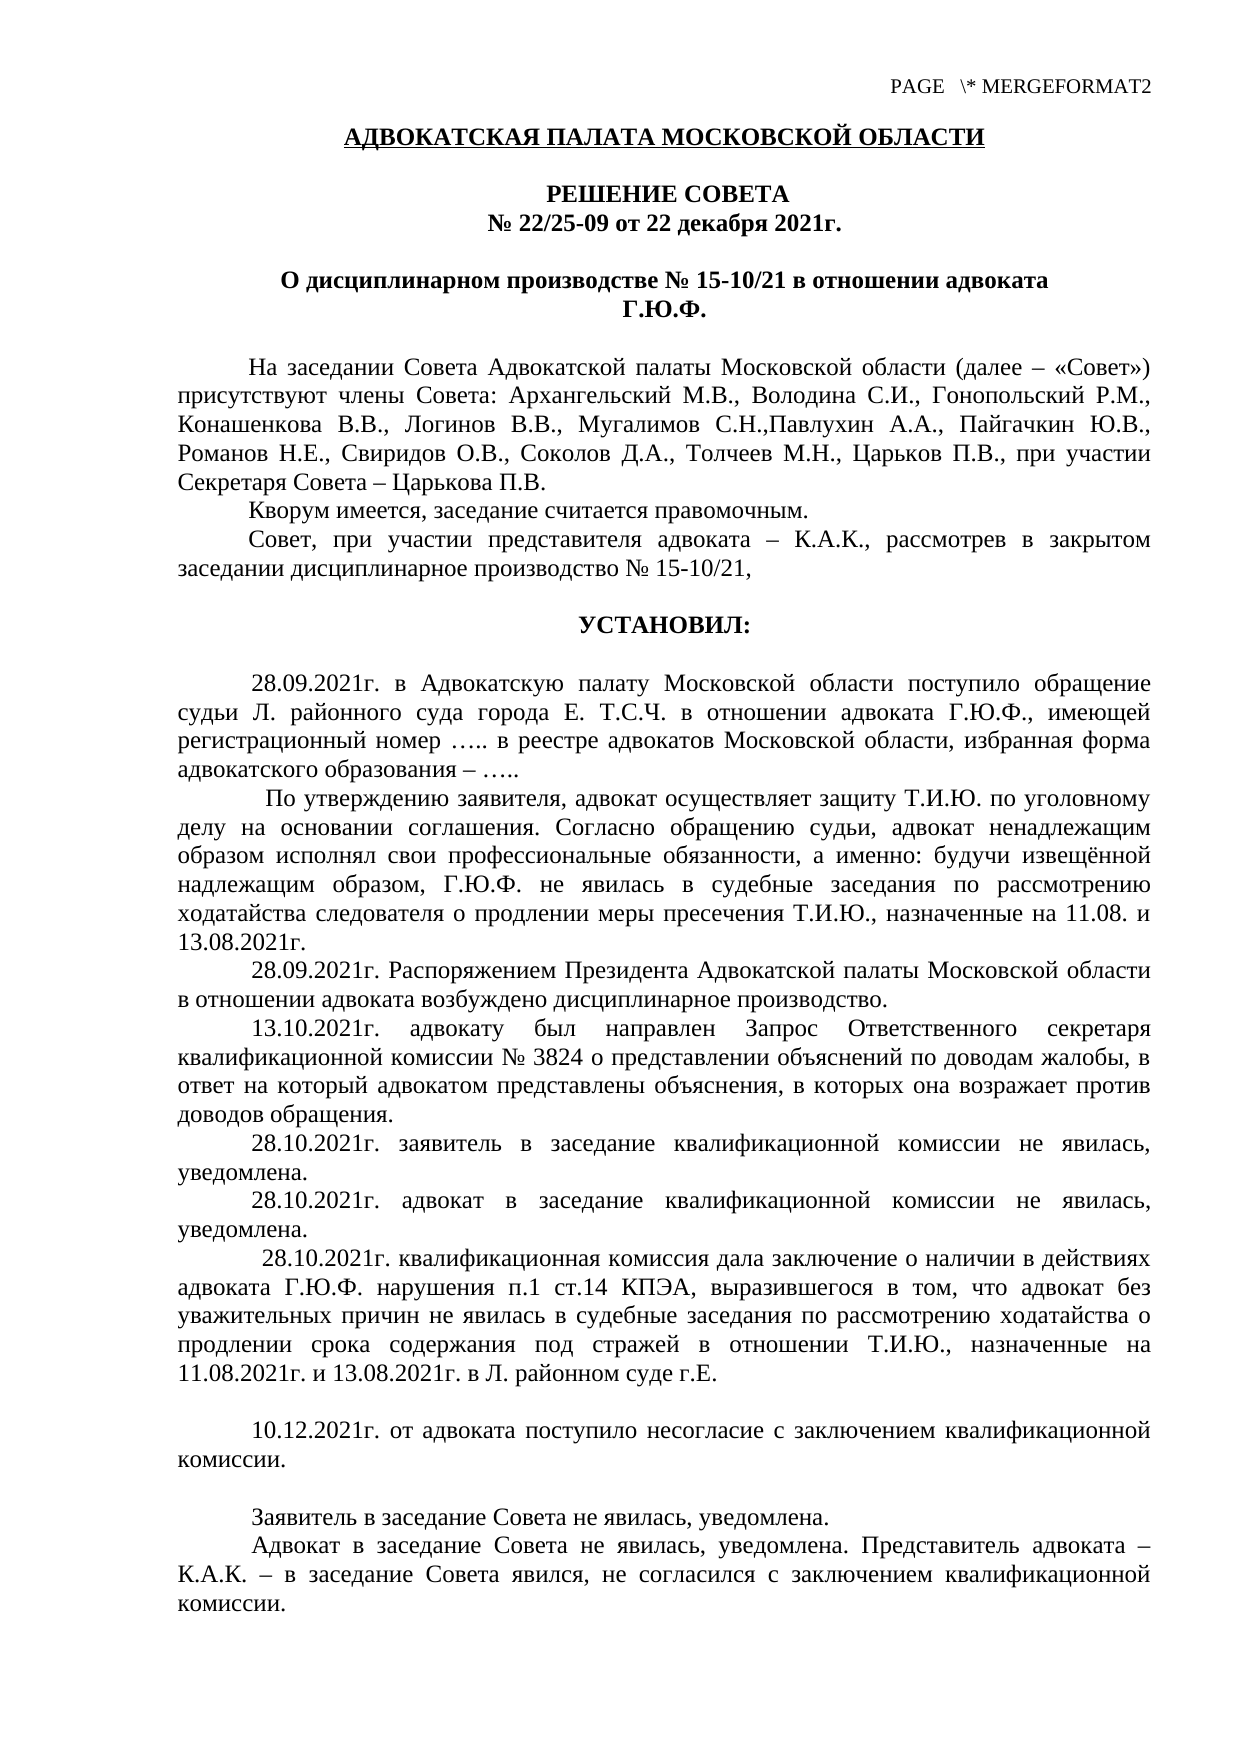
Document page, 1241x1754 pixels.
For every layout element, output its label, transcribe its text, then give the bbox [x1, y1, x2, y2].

text Адвокат в заседание Совета не явилась, уведомлена. Представитель адвоката – К.А.К. – в заседание Совета явился, не согласился с заключением квалификационной комиссии. [177, 1531, 1152, 1617]
text По утверждению заявителя, адвокат осуществляет защиту Т.И.Ю. по уголовному делу на основании соглашения. Согласно обращению судьи, адвокат ненадлежащим образом исполнял свои профессиональные обязанности, а именно: будучи извещённой надлежащим образом, Г.Ю.Ф. не явилась в судебные заседания по рассмотрению ходатайства следователя о продлении меры пресечения Т.И.Ю., назначенные на 11.08. и 13.08.2021г. [177, 783, 1152, 956]
text Кворум имеется, заседание считается правомочным. [177, 496, 1152, 524]
text О дисциплинарном производстве № 15-10/21 в отношении адвоката [177, 266, 1152, 294]
text 13.10.2021г. адвокату был направлен Запрос Ответственного секретаря квалификационной комиссии № 3824 о представлении объяснений по доводам жалобы, в ответ на который адвокатом представлены объяснения, в которых она возражает против доводов обращения. [177, 1013, 1152, 1128]
text Заявитель в заседание Совета не явилась, уведомлена. [177, 1502, 1152, 1531]
text № 22/25-09 от 22 декабря 2021г. [177, 208, 1152, 237]
text На заседании Совета Адвокатской палаты Московской области (далее – «Совет») присутствуют члены Совета: Архангельский М.В., Володина С.И., Гонопольский Р.М., Конашенкова В.В., Логинов В.В., Мугалимов С.Н.,Павлухин А.А., Пайгачкин Ю.В., Романов Н.Е., Свиридов О.В., Соколов Д.А., Толчеев М.Н., Царьков П.В., при участии Секретаря Совета – Царькова П.В. [177, 352, 1152, 496]
text Совет, при участии представителя адвоката – К.А.К., рассмотрев в закрытом заседании дисциплинарное производство № 15-10/21, [177, 524, 1152, 582]
text УСТАНОВИЛ: [177, 611, 1152, 639]
text Г.Ю.Ф. [177, 294, 1152, 323]
text 28.10.2021г. квалификационная комиссия дала заключение о наличии в действиях адвоката Г.Ю.Ф. нарушения п.1 ст.14 КПЭА, выразившегося в том, что адвокат без уважительных причин не явилась в судебные заседания по рассмотрению ходатайства о продлении срока содержания под стражей в отношении Т.И.Ю., назначенные на 11.08.2021г. и 13.08.2021г. в Л. районном суде г.Е. [177, 1243, 1152, 1387]
text адвокатская палата московской области [177, 122, 1152, 151]
text 10.12.2021г. от адвоката поступило несогласие с заключением квалификационной комиссии. [177, 1416, 1152, 1473]
text 28.09.2021г. Распоряжением Президента Адвокатской палаты Московской области в отношении адвоката возбуждено дисциплинарное производство. [177, 956, 1152, 1013]
text 28.09.2021г. в Адвокатскую палату Московской области поступило обращение судьи Л. районного суда города Е. Т.С.Ч. в отношении адвоката Г.Ю.Ф., имеющей регистрационный номер ….. в реестре адвокатов Московской области, избранная форма адвокатского образования – ….. [177, 668, 1152, 783]
text Решение СОВЕТА [472, 179, 1152, 208]
text 28.10.2021г. заявитель в заседание квалификационной комиссии не явилась, уведомлена. [177, 1128, 1152, 1186]
text 28.10.2021г. адвокат в заседание квалификационной комиссии не явилась, уведомлена. [177, 1186, 1152, 1243]
